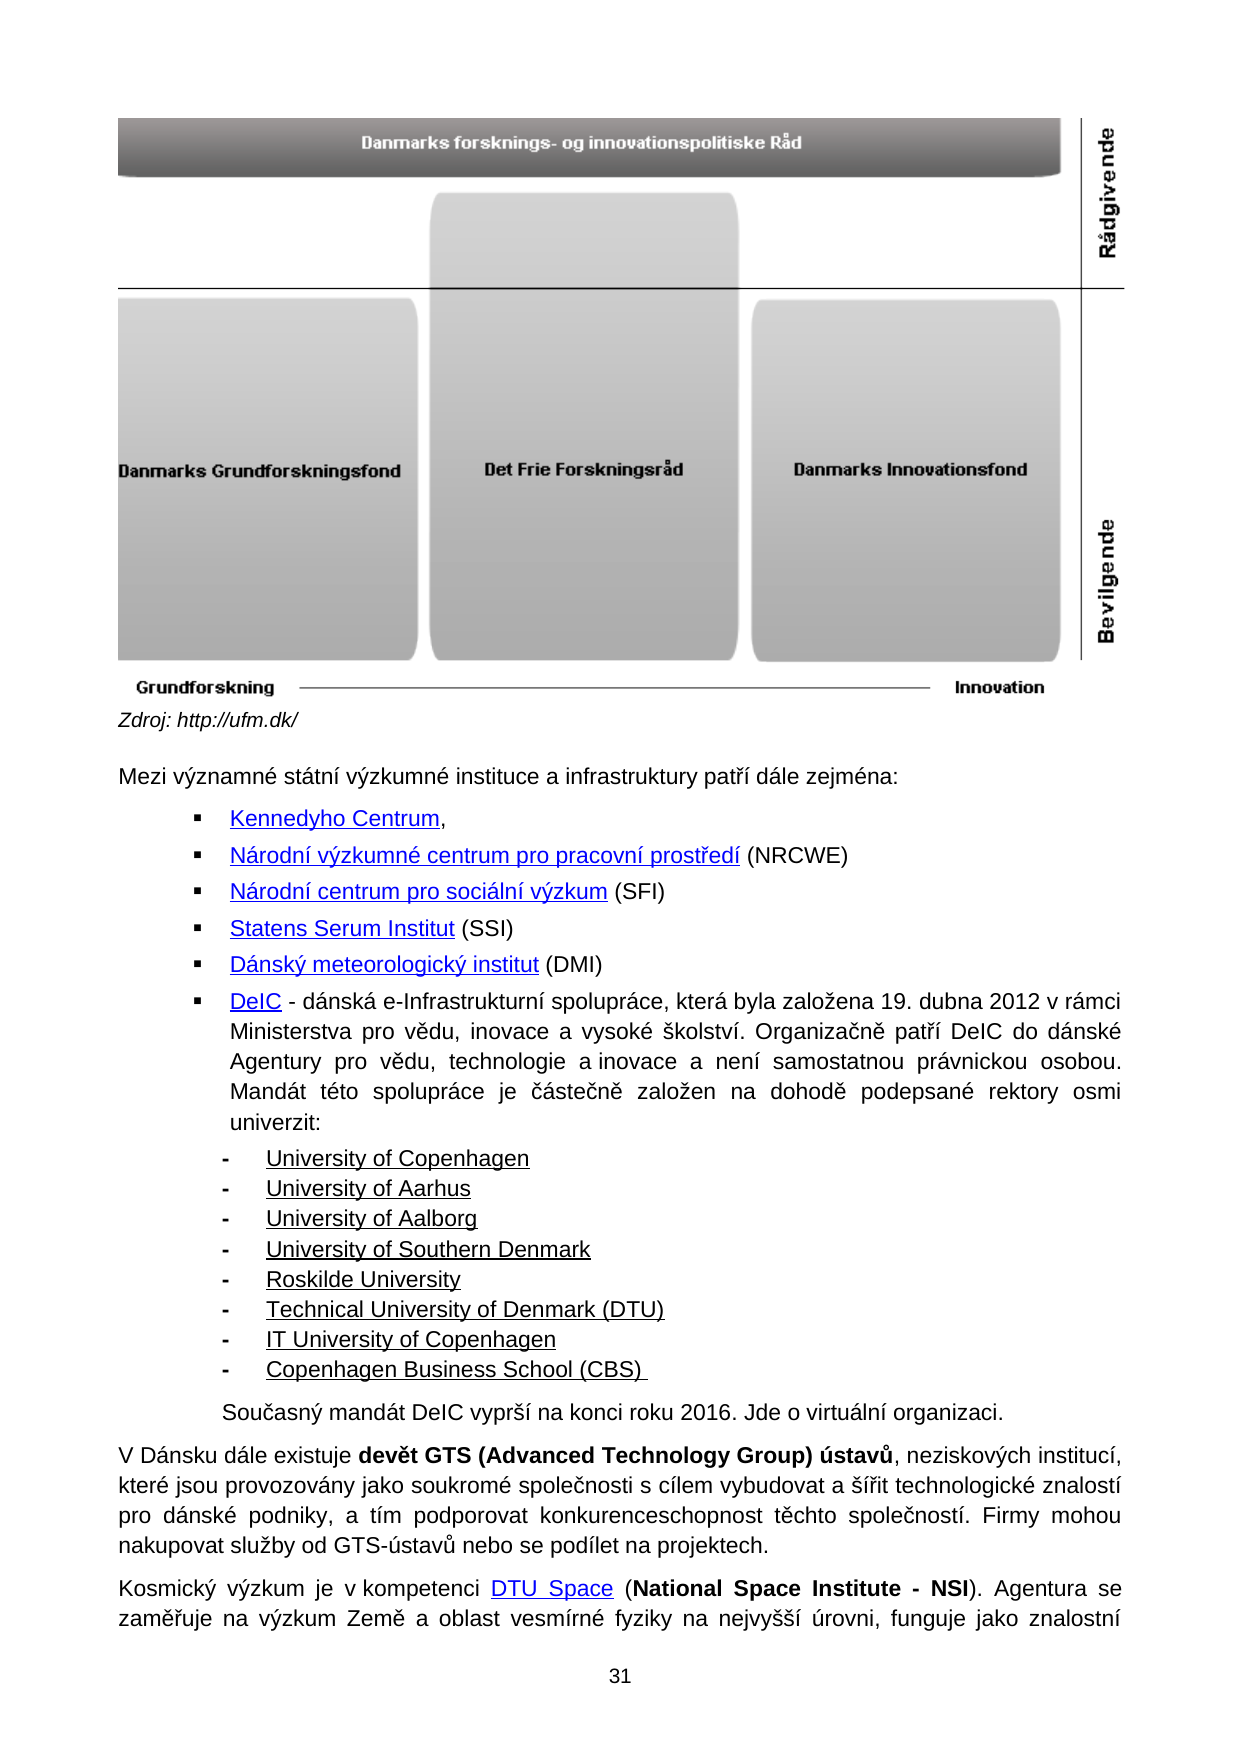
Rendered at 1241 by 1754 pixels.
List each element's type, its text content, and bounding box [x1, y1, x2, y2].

text V Dánsku dále existuje devět GTS (Advanced Technology Group) ústavů, neziskových institucí, které jsou provozovány jako soukromé společnosti s cílem vybudovat a šířit technologické znalostí pro dánské podniky, a tím podporovat konkurenceschopnost těchto společností. Firmy mohou nakupovat služby od GTS-ústavů nebo se podílet na projektech. [118, 1442, 1122, 1559]
list Statens Serum Institut (SSI) [192, 915, 1122, 941]
text Zdroj: http://ufm.dk/ [118, 708, 1122, 732]
list DeIC - dánská e-Infrastrukturní spolupráce, která byla založena 19. dubna 2012 v rámci Ministerstva pro vědu, inovace a vysoké školství. Organizačně patří DeIC do dánské Agentury pro vědu, technologie a inovace a není samostatnou právnickou osobou. Mandát této spolupráce je částečně založen na dohodě podepsané rektory osmi univerzit: [192, 988, 1122, 1135]
list Národní výzkumné centrum pro pracovní prostředí (NRCWE) [192, 842, 1122, 868]
text Mezi významné státní výzkumné instituce a infrastruktury patří dále zejména: [118, 763, 1122, 789]
list Národní centrum pro sociální výzkum (SFI) [192, 878, 1122, 904]
list Dánský meteorologický institut (DMI) [192, 951, 1122, 977]
list Kennedyho Centrum, [192, 805, 1122, 832]
text Současný mandát DeIC vyprší na konci roku 2016. Jde o virtuální organizaci. [148, 1399, 1122, 1425]
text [118, 1575, 1122, 1632]
picture [118, 118, 1125, 703]
text - University of Copenhagen - University of Aarhus - University of Aalborg - University of Southern Denmark - Roskilde University - Technical University of Denmark (DTU) - IT University of Copenhagen - Copenhagen Business School (CBS) [222, 1145, 1122, 1383]
